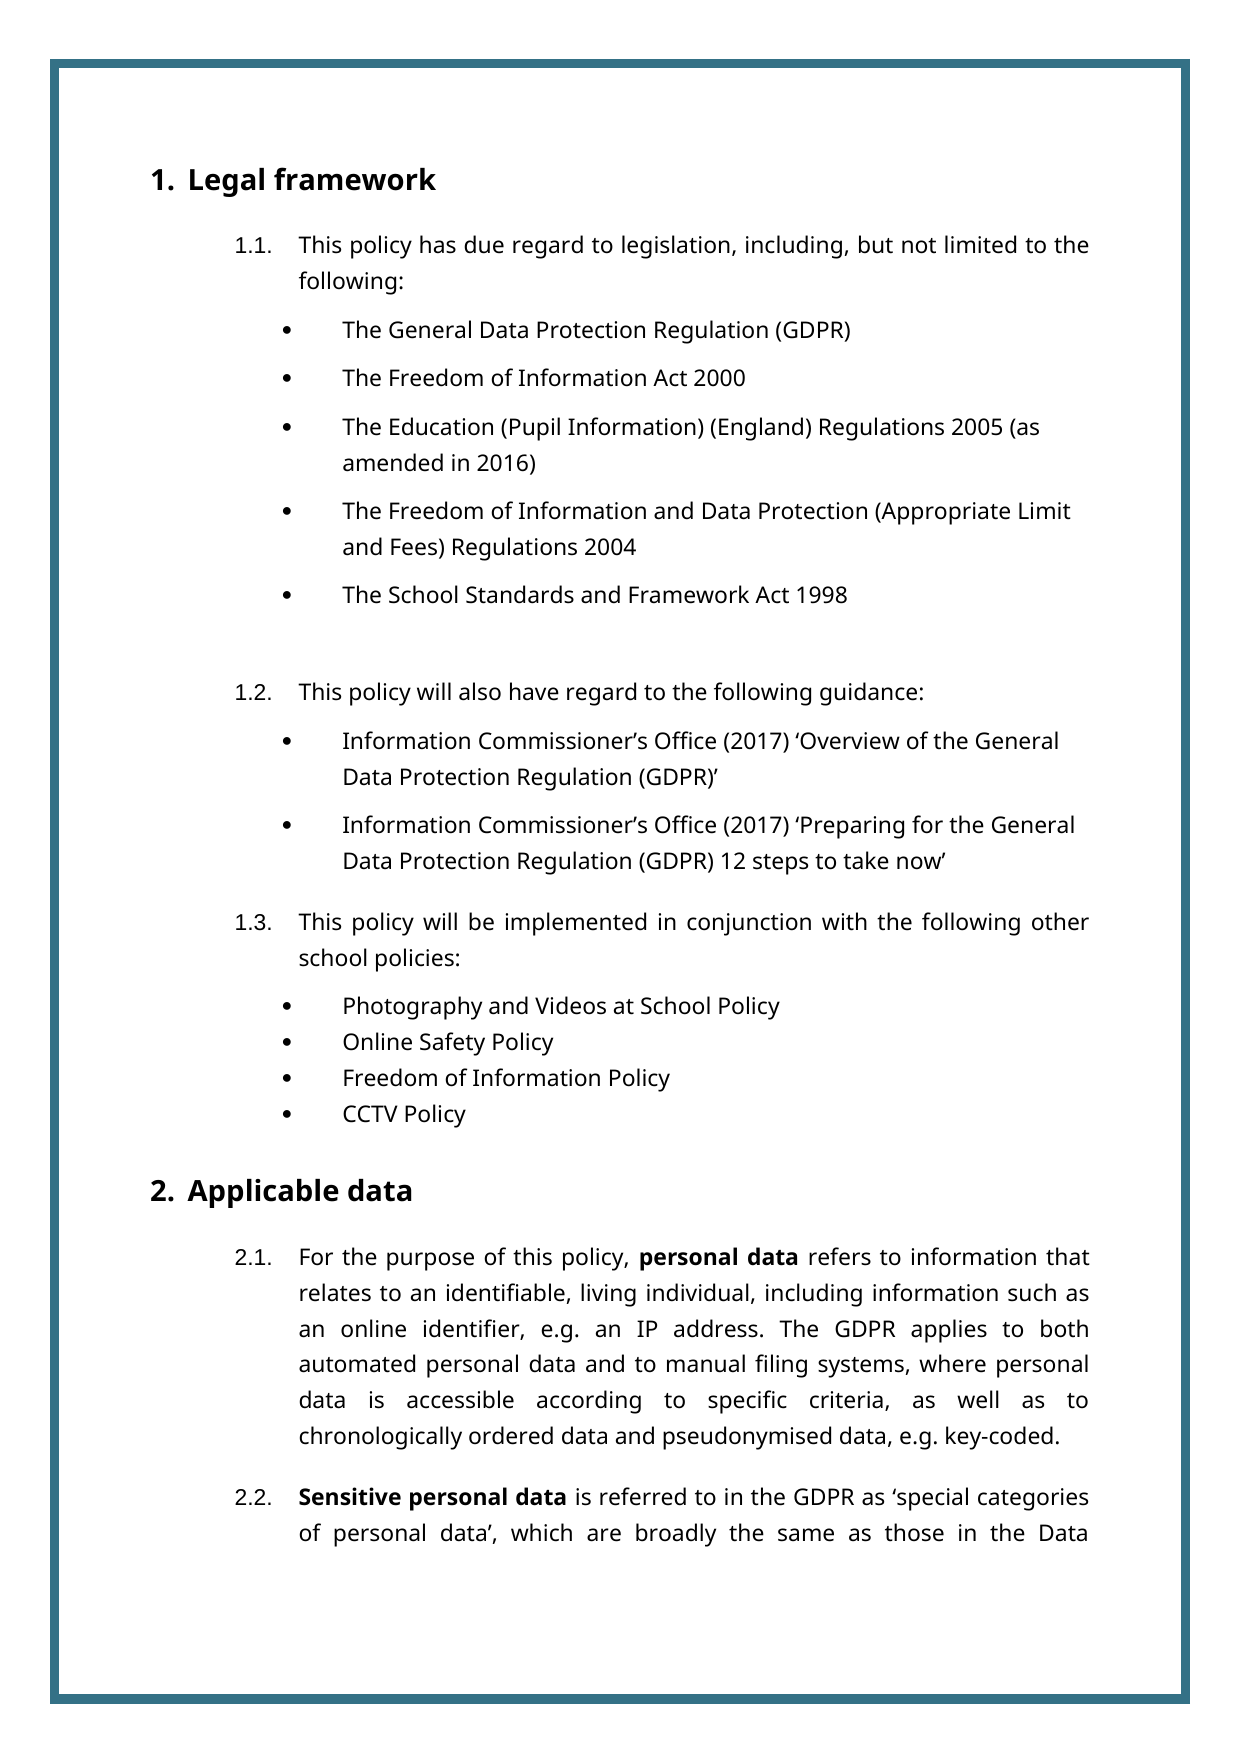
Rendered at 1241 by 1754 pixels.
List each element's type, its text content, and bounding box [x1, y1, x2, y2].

list Photography and Videos at School Policy [283, 990, 1090, 1022]
list The School Standards and Framework Act 1998 [283, 579, 1090, 611]
list Freedom of Information Policy [283, 1062, 1090, 1093]
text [253, 1481, 1090, 1548]
text The Freedom of Information Act 2000 [283, 362, 1090, 393]
list CCTV Policy [283, 1098, 1090, 1129]
subtitle Applicable data [150, 1170, 1090, 1210]
text The Education (Pupil Information) (England) Regulations 2005 (as amended in 2016) [283, 411, 1090, 478]
text The Freedom of Information and Data Protection (Appropriate Limit and Fees) Regulations 2004 [283, 495, 1090, 562]
text This policy will also have regard to the following guidance: [253, 676, 1090, 707]
list The General Data Protection Regulation (GDPR) [283, 314, 1090, 345]
subtitle Legal framework [150, 159, 1090, 198]
text Information Commissioner’s Office (2017) ‘Overview of the General Data Protection Regulation (GDPR)’ [283, 725, 1090, 792]
text This policy will be implemented in conjunction with the following other school policies: [253, 906, 1090, 973]
list Online Safety Policy [283, 1026, 1090, 1057]
text This policy has due regard to legislation, including, but not limited to the following: [253, 229, 1090, 297]
text For the purpose of this policy, personal data refers to information that relates to an identifiable, living individual, including information such as an online identifier, e.g. an IP address. The GDPR applies to both automated personal data and to manual filing systems, where personal data is accessible according to specific criteria, as well as to chronologically ordered data and pseudonymised data, e.g. key-coded. [253, 1241, 1090, 1452]
text Information Commissioner’s Office (2017) ‘Preparing for the General Data Protection Regulation (GDPR) 12 steps to take now’ [283, 809, 1090, 876]
